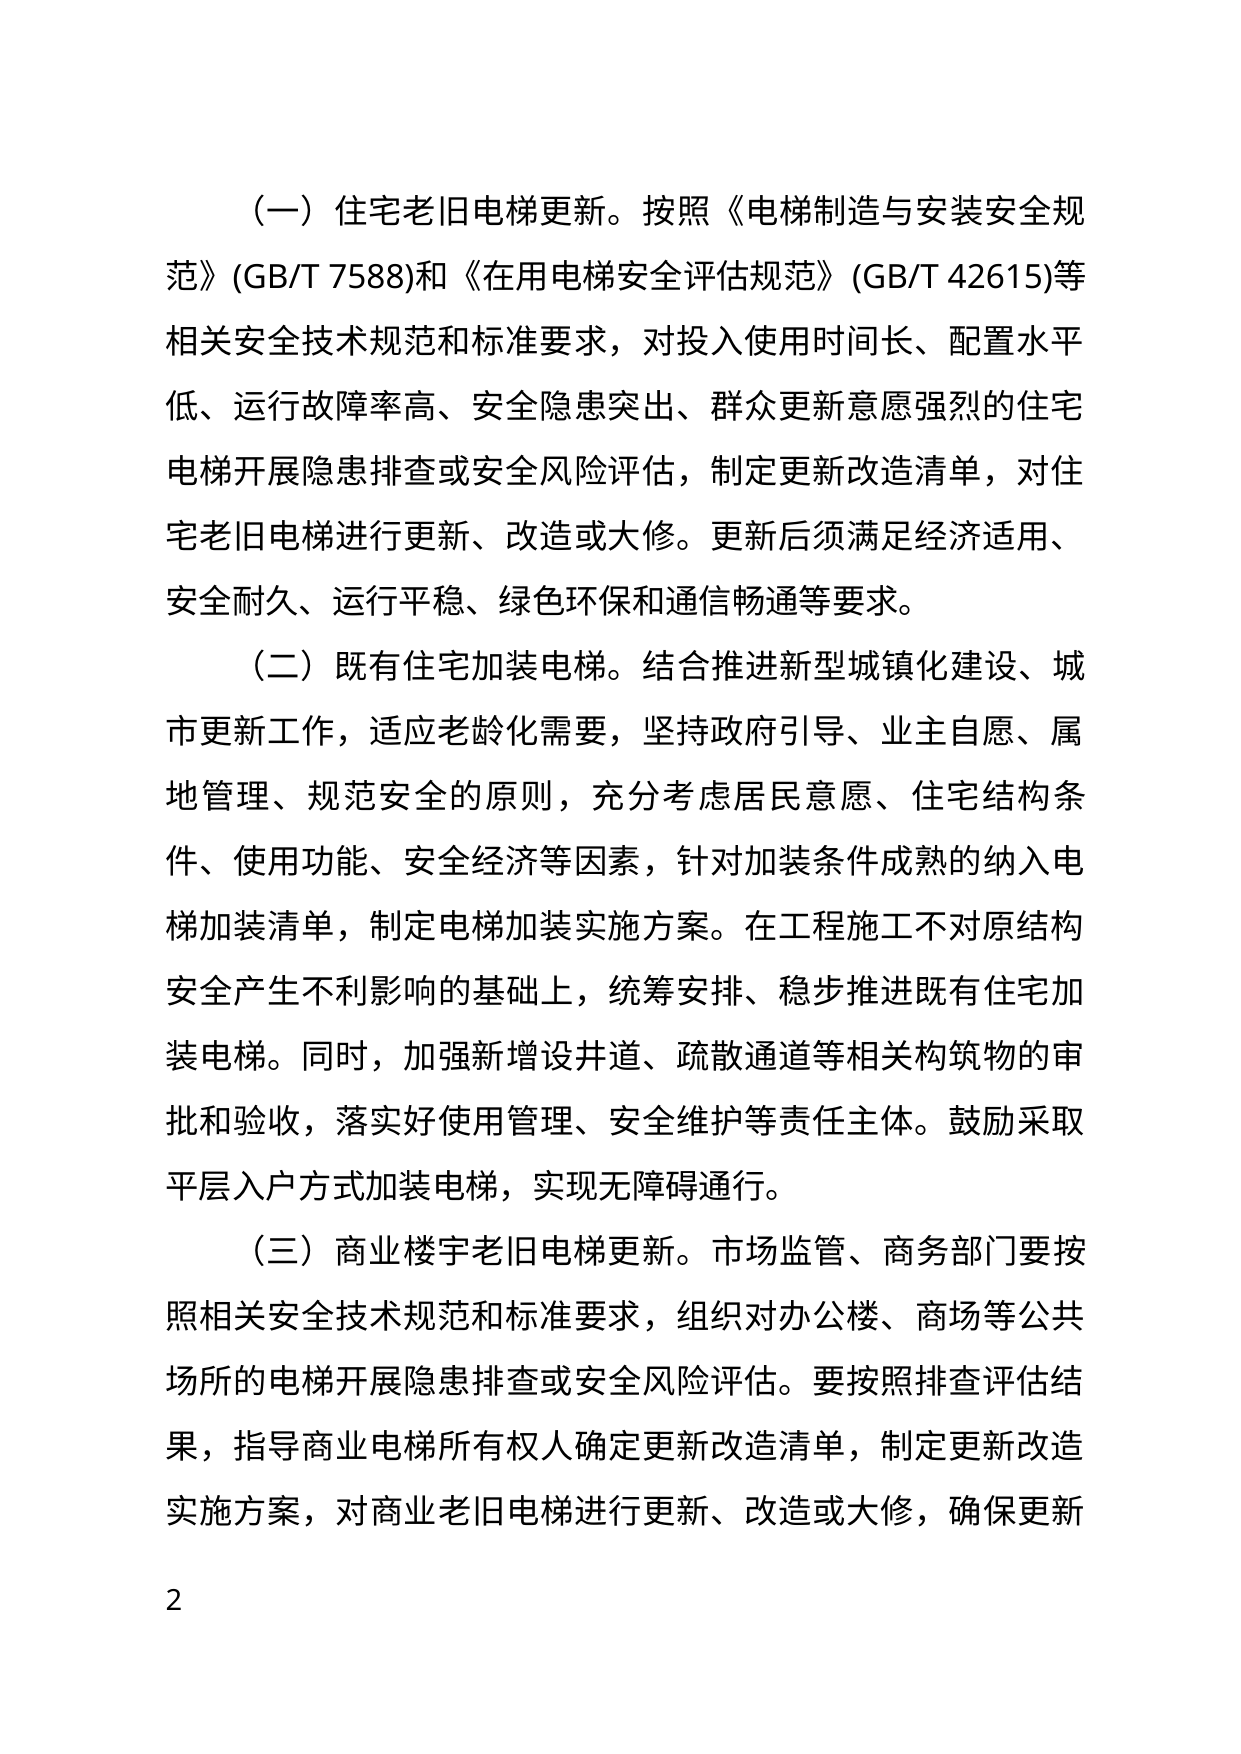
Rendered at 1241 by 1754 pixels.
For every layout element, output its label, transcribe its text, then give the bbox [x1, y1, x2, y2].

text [165, 1216, 1087, 1541]
text （二）既有住宅加装电梯。结合推进新型城镇化建设、城市更新工作，适应老龄化需要，坚持政府引导、业主自愿、属地管理、规范安全的原则，充分考虑居民意愿、住宅结构条件、使用功能、安全经济等因素，针对加装条件成熟的纳入电梯加装清单，制定电梯加装实施方案。在工程施工不对原结构安全产生不利影响的基础上，统筹安排、稳步推进既有住宅加装电梯。同时，加强新增设井道、疏散通道等相关构筑物的审批和验收，落实好使用管理、安全维护等责任主体。鼓励采取平层入户方式加装电梯，实现无障碍通行。 [165, 631, 1087, 1216]
text （一）住宅老旧电梯更新。按照《电梯制造与安装安全规范》(GB/T 7588)和《在用电梯安全评估规范》(GB/T 42615)等相关安全技术规范和标准要求，对投入使用时间长、配置水平低、运行故障率高、安全隐患突出、群众更新意愿强烈的住宅电梯开展隐患排查或安全风险评估，制定更新改造清单，对住宅老旧电梯进行更新、改造或大修。更新后须满足经济适用、安全耐久、运行平稳、绿色环保和通信畅通等要求。 [165, 176, 1087, 631]
